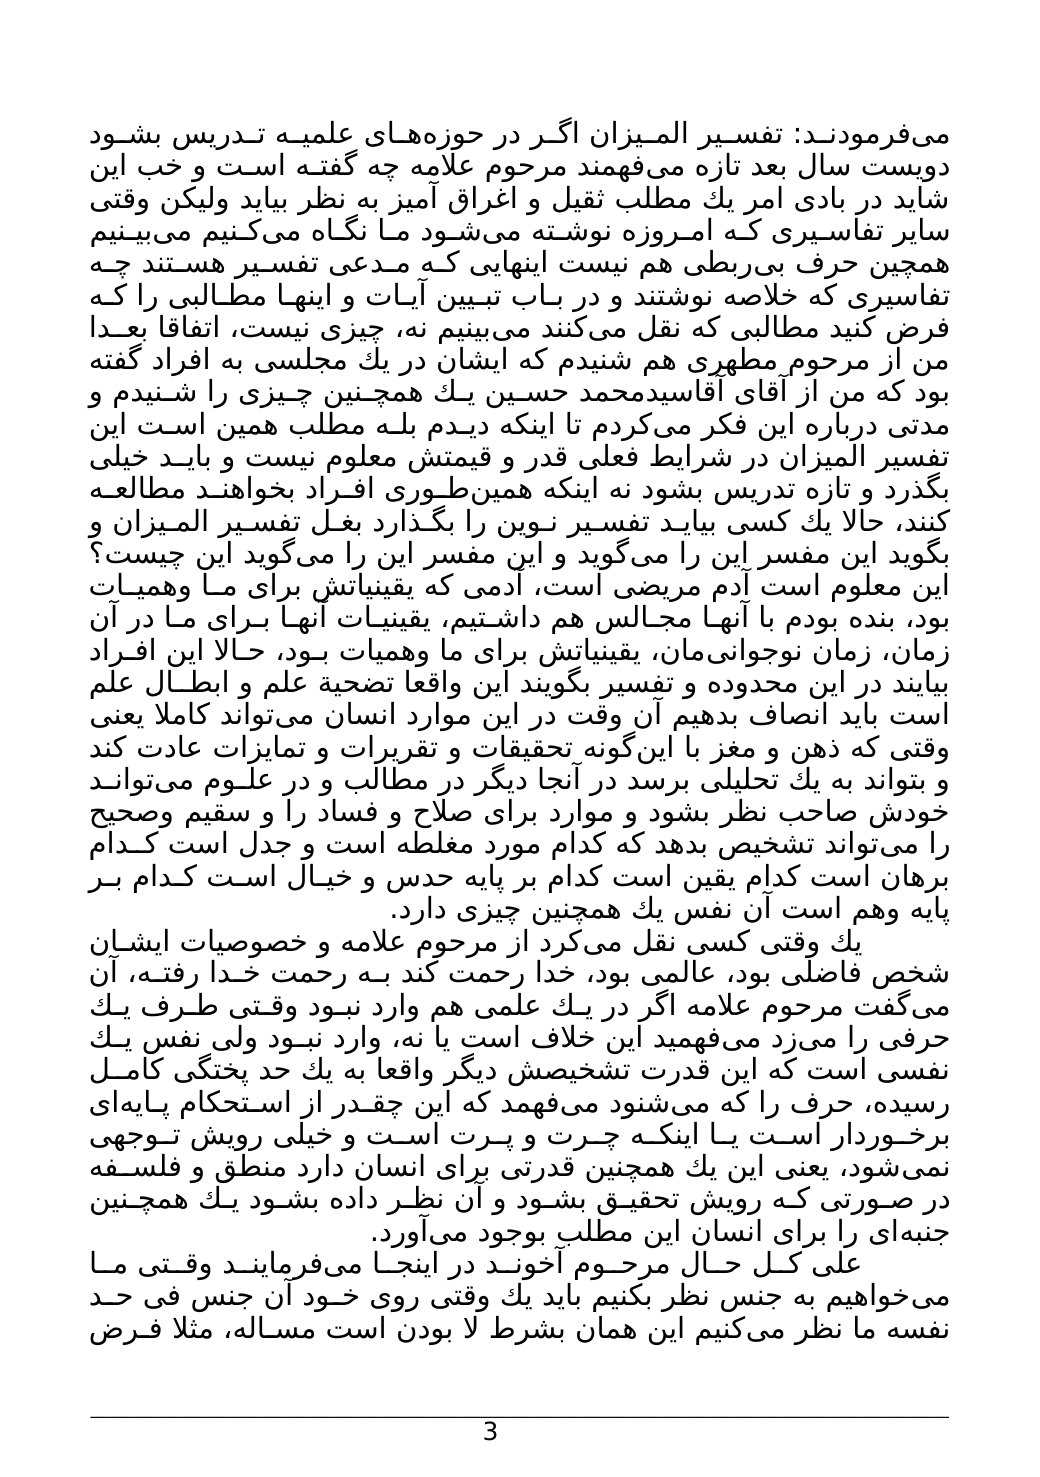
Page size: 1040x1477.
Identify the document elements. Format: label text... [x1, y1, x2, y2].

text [89, 1248, 951, 1345]
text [89, 118, 951, 925]
text یك وقتی كسی نقل می‌كرد از مرحوم علامه و خصوصیات ایشان شخص فاضلی بود، عالمی بود، خدا رحمت كند به رحمت خدا رفته، آن می‌گفت مرحوم علامه اگر در یك علمی هم وارد نبود وقتی طرف یك حرفی را می‌زد می‌فهمید این خلاف است یا نه، وارد نبود ولی نفس یك نفسی است كه این قدرت تشخیصش دیگر واقعا به یك حد پختگی كامل رسیده، حرف را كه می‌شنود می‌فهمد كه این چقدر از استحكام پایه‌ای برخوردار است یا اینكه چرت و پرت است و خیلی رویش توجهی نمی‌شود، یعنی این یك همچنین قدرتی برای انسان دارد منطق و فلسفه در صورتی كه رویش تحقیق بشود و آن نظر داده بشود یك همچنین جنبه‌ای را برای انسان این مطلب بوجود می‌آورد. [89, 925, 951, 1248]
